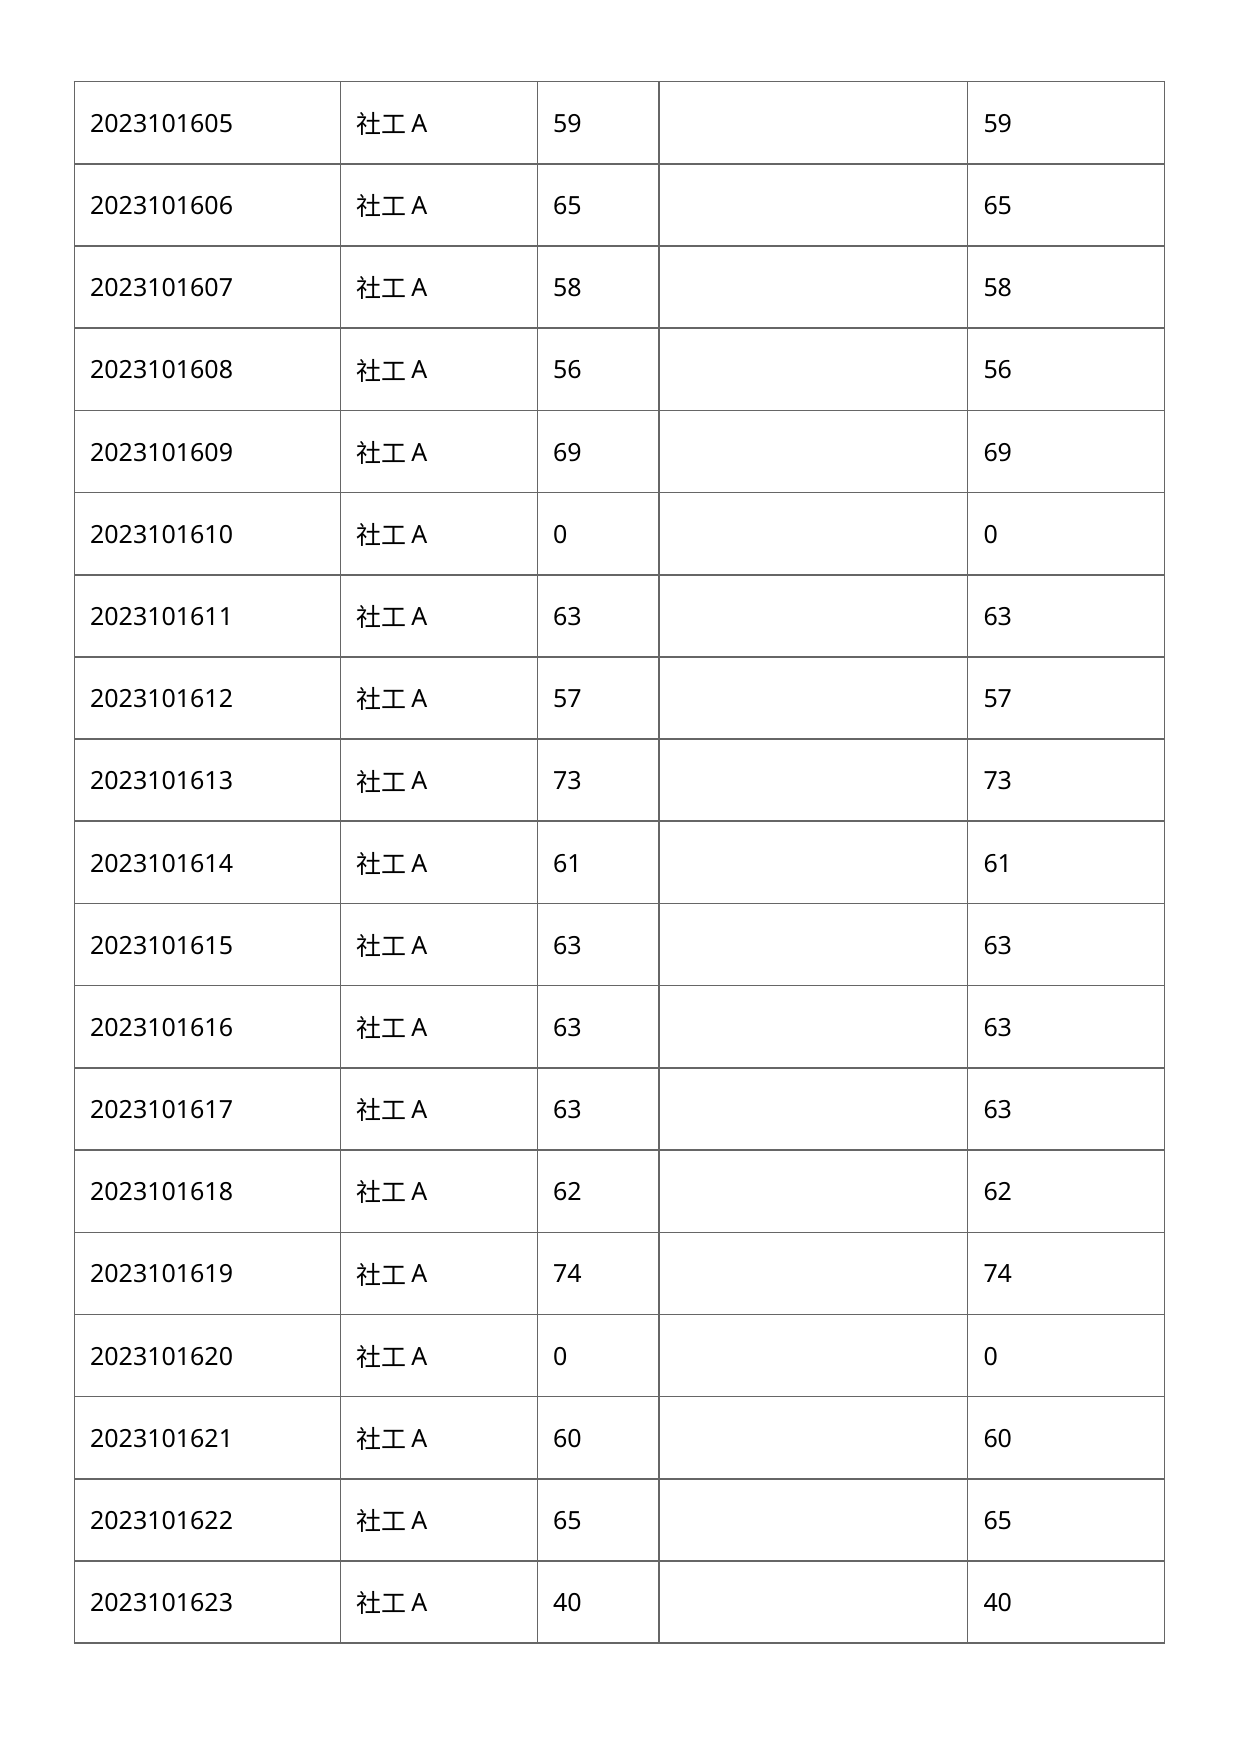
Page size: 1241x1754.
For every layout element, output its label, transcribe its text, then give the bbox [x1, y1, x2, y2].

table_cell 63 [538, 1069, 658, 1149]
table_cell 62 [968, 1151, 1164, 1231]
table_cell 73 [968, 740, 1164, 820]
table_cell 69 [538, 411, 658, 492]
table_cell 69 [968, 411, 1164, 492]
table_cell [660, 1397, 967, 1478]
table_cell 0 [538, 1315, 658, 1396]
table_cell 61 [538, 822, 658, 903]
table_cell 社工A [341, 1069, 537, 1149]
table_cell 社工A [341, 493, 537, 574]
table_cell [660, 247, 967, 327]
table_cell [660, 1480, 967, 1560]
table_cell 社工A [341, 165, 537, 245]
table_cell 2023101606 [75, 165, 340, 245]
table_cell 59 [968, 82, 1164, 163]
table_cell 社工A [341, 1233, 537, 1313]
table_cell 63 [968, 1069, 1164, 1149]
table_cell 社工A [341, 247, 537, 327]
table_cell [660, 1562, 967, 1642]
table_cell 57 [968, 658, 1164, 738]
table_cell 74 [538, 1233, 658, 1313]
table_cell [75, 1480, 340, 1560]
table_cell 0 [968, 493, 1164, 574]
table_cell 2023101610 [75, 493, 340, 574]
table_cell 74 [968, 1233, 1164, 1313]
table_cell [660, 1315, 967, 1396]
table_cell 社工A [341, 658, 537, 738]
table_cell 57 [538, 658, 658, 738]
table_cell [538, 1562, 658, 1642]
table_cell 60 [538, 1397, 658, 1478]
table_cell [660, 165, 967, 245]
table_cell 2023101609 [75, 411, 340, 492]
table_cell 2023101618 [75, 1151, 340, 1231]
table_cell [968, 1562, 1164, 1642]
table_cell 63 [538, 904, 658, 985]
table_cell 社工A [341, 822, 537, 903]
table_cell 2023101614 [75, 822, 340, 903]
table_cell [660, 1151, 967, 1231]
table_cell [660, 658, 967, 738]
table_cell 2023101615 [75, 904, 340, 985]
table_cell 2023101611 [75, 576, 340, 656]
table_cell 社工A [341, 1397, 537, 1478]
table_cell 社工A [341, 1315, 537, 1396]
table_cell 2023101613 [75, 740, 340, 820]
table_cell 63 [538, 986, 658, 1067]
table_cell [660, 740, 967, 820]
table_cell 0 [538, 493, 658, 574]
table_cell 2023101621 [75, 1397, 340, 1478]
table_cell 社工A [341, 411, 537, 492]
table_cell 2023101620 [75, 1315, 340, 1396]
table_cell 2023101616 [75, 986, 340, 1067]
table_cell 社工A [341, 904, 537, 985]
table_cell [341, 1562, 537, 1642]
table_cell 59 [538, 82, 658, 163]
table_cell [660, 411, 967, 492]
table_cell 58 [968, 247, 1164, 327]
table_cell 63 [538, 576, 658, 656]
table_cell 61 [968, 822, 1164, 903]
table_cell 社工A [341, 740, 537, 820]
table_cell [660, 576, 967, 656]
table_cell 56 [538, 329, 658, 409]
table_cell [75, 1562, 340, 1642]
table_cell 58 [538, 247, 658, 327]
table_cell [660, 1233, 967, 1313]
table_cell 56 [968, 329, 1164, 409]
table_cell 65 [538, 165, 658, 245]
table_cell 社工A [341, 986, 537, 1067]
table_cell 63 [968, 904, 1164, 985]
table_cell 2023101607 [75, 247, 340, 327]
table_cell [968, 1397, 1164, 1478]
table_cell 2023101619 [75, 1233, 340, 1313]
table_cell 73 [538, 740, 658, 820]
table_cell 65 [968, 165, 1164, 245]
table_cell [660, 986, 967, 1067]
table_cell 社工A [341, 576, 537, 656]
table_cell 2023101605 [75, 82, 340, 163]
table_cell 社工A [341, 1151, 537, 1231]
table_cell [660, 1069, 967, 1149]
table_cell [660, 904, 967, 985]
table_cell 2023101612 [75, 658, 340, 738]
table_cell [660, 493, 967, 574]
table_cell 社工A [341, 329, 537, 409]
table_cell 社工A [341, 82, 537, 163]
table_cell 2023101608 [75, 329, 340, 409]
table_cell [660, 822, 967, 903]
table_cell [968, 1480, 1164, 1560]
table_cell 2023101617 [75, 1069, 340, 1149]
table_cell [660, 329, 967, 409]
table_cell [660, 82, 967, 163]
table_cell 0 [968, 1315, 1164, 1396]
table_cell 63 [968, 986, 1164, 1067]
table_cell 63 [968, 576, 1164, 656]
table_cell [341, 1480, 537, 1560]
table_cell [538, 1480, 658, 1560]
table_cell 62 [538, 1151, 658, 1231]
